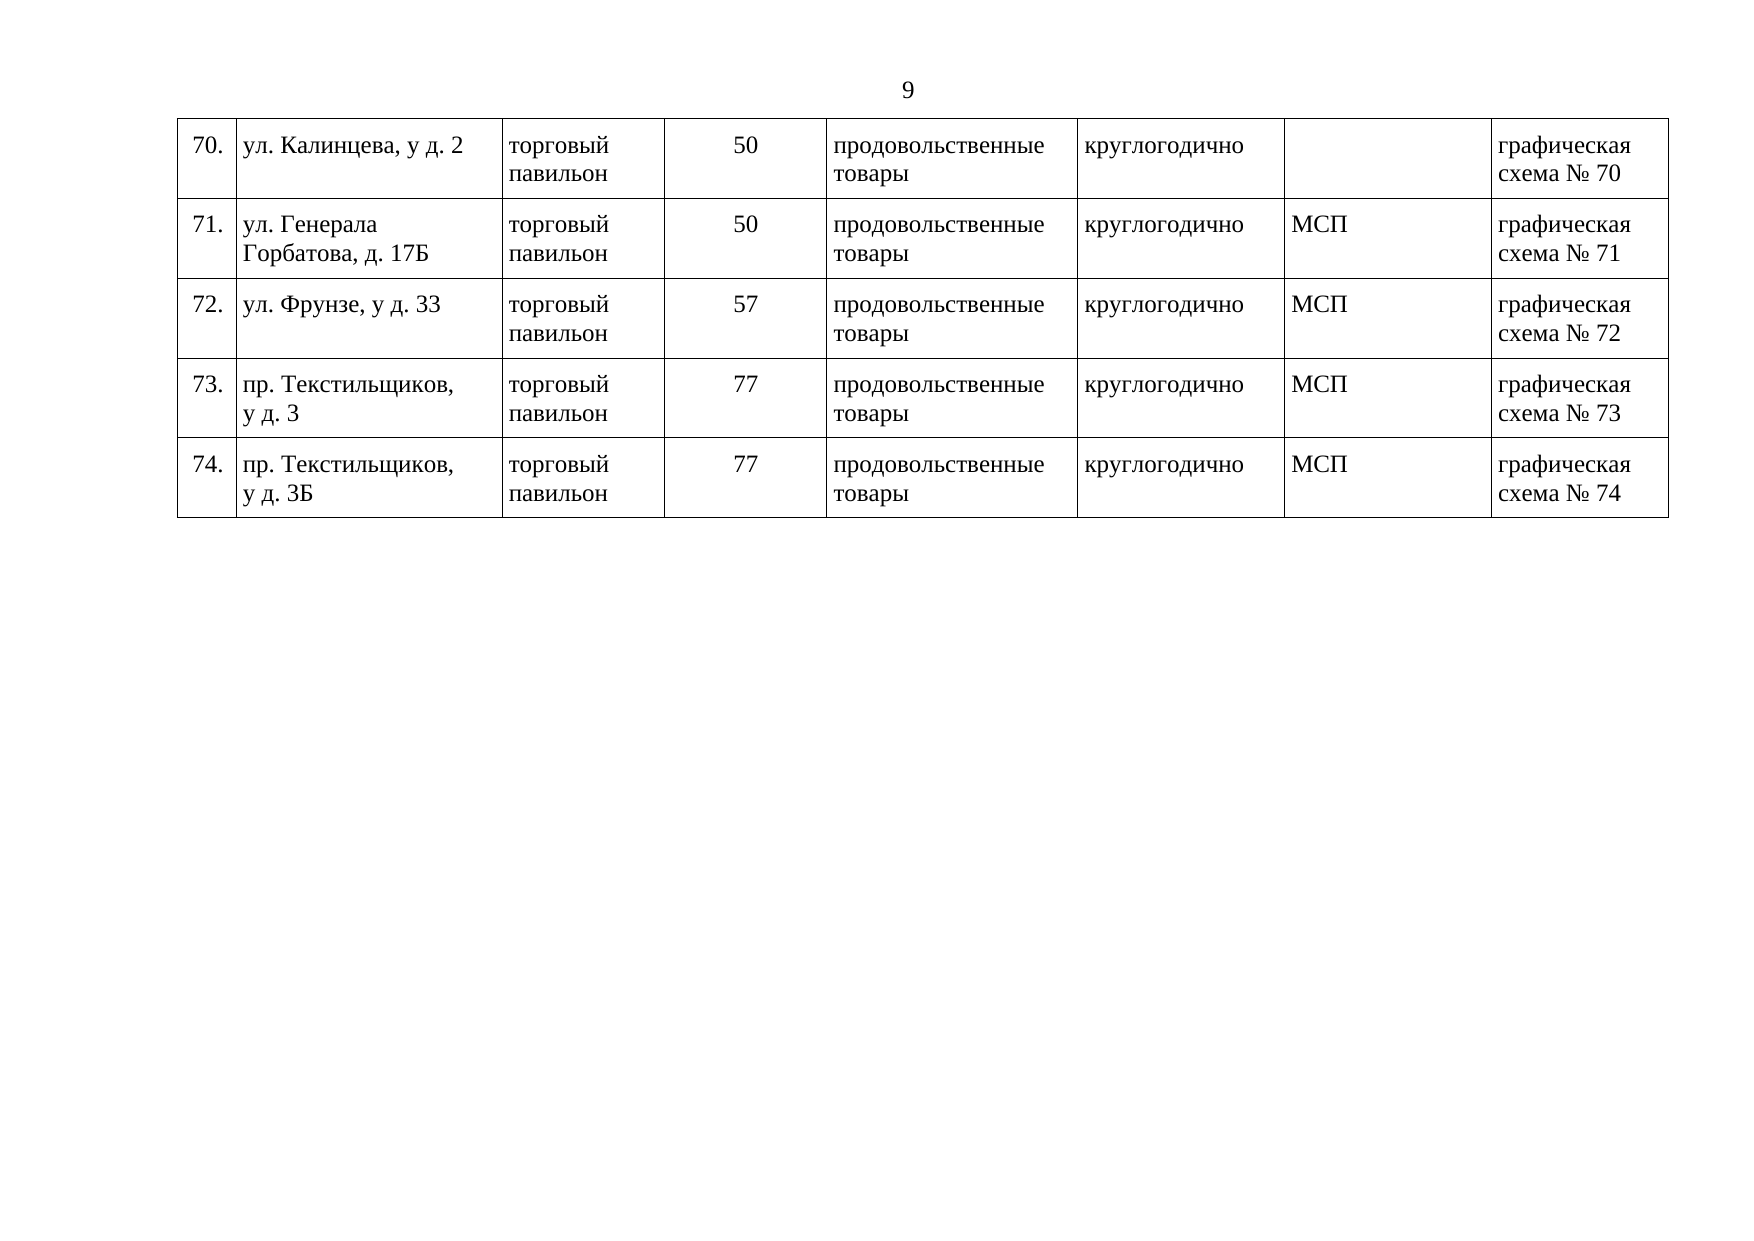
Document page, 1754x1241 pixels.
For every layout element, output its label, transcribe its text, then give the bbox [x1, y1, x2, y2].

table_cell графическая схема № 74 [1492, 438, 1668, 517]
table_cell графическая схема № 70 [1492, 119, 1668, 198]
table_cell [178, 279, 236, 357]
table_cell 50 [665, 199, 826, 278]
table_cell графическая схема № 73 [1492, 359, 1668, 437]
table_cell продовольственные товары [827, 359, 1077, 437]
table_cell торговый павильон [503, 199, 664, 278]
table_cell пр. Текстильщиков, у д. 3 [237, 359, 502, 437]
table_cell МСП [1285, 279, 1491, 357]
table_cell [178, 359, 236, 437]
table_cell МСП [1285, 199, 1491, 278]
table_cell [1285, 119, 1491, 198]
table_cell МСП [1285, 359, 1491, 437]
table_cell торговый павильон [503, 438, 664, 517]
table_cell торговый павильон [503, 279, 664, 357]
table_cell круглогодично [1078, 359, 1284, 437]
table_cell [827, 119, 1077, 198]
table_cell круглогодично [1078, 119, 1284, 198]
table_cell круглогодично [1078, 438, 1284, 517]
table_cell МСП [1285, 438, 1491, 517]
table_cell продовольственные товары [827, 199, 1077, 278]
table_cell ул. Генерала Горбатова, д. 17Б [237, 199, 502, 278]
table_cell [178, 119, 236, 198]
table_cell 57 [665, 279, 826, 357]
table_cell 77 [665, 438, 826, 517]
table_cell продовольственные товары [827, 279, 1077, 357]
table_cell ул. Фрунзе, у д. 33 [237, 279, 502, 357]
table_cell пр. Текстильщиков, у д. 3Б [237, 438, 502, 517]
table_cell графическая схема № 72 [1492, 279, 1668, 357]
table_cell круглогодично [1078, 279, 1284, 357]
table_cell торговый павильон [503, 359, 664, 437]
table_cell графическая схема № 71 [1492, 199, 1668, 278]
table_cell торговый павильон [503, 119, 664, 198]
table_cell круглогодично [1078, 199, 1284, 278]
table_cell продовольственные товары [827, 438, 1077, 517]
table_cell 77 [665, 359, 826, 437]
table_cell ул. Калинцева, у д. 2 [237, 119, 502, 198]
table_cell [178, 438, 236, 517]
table_cell [178, 199, 236, 278]
table_cell 50 [665, 119, 826, 198]
